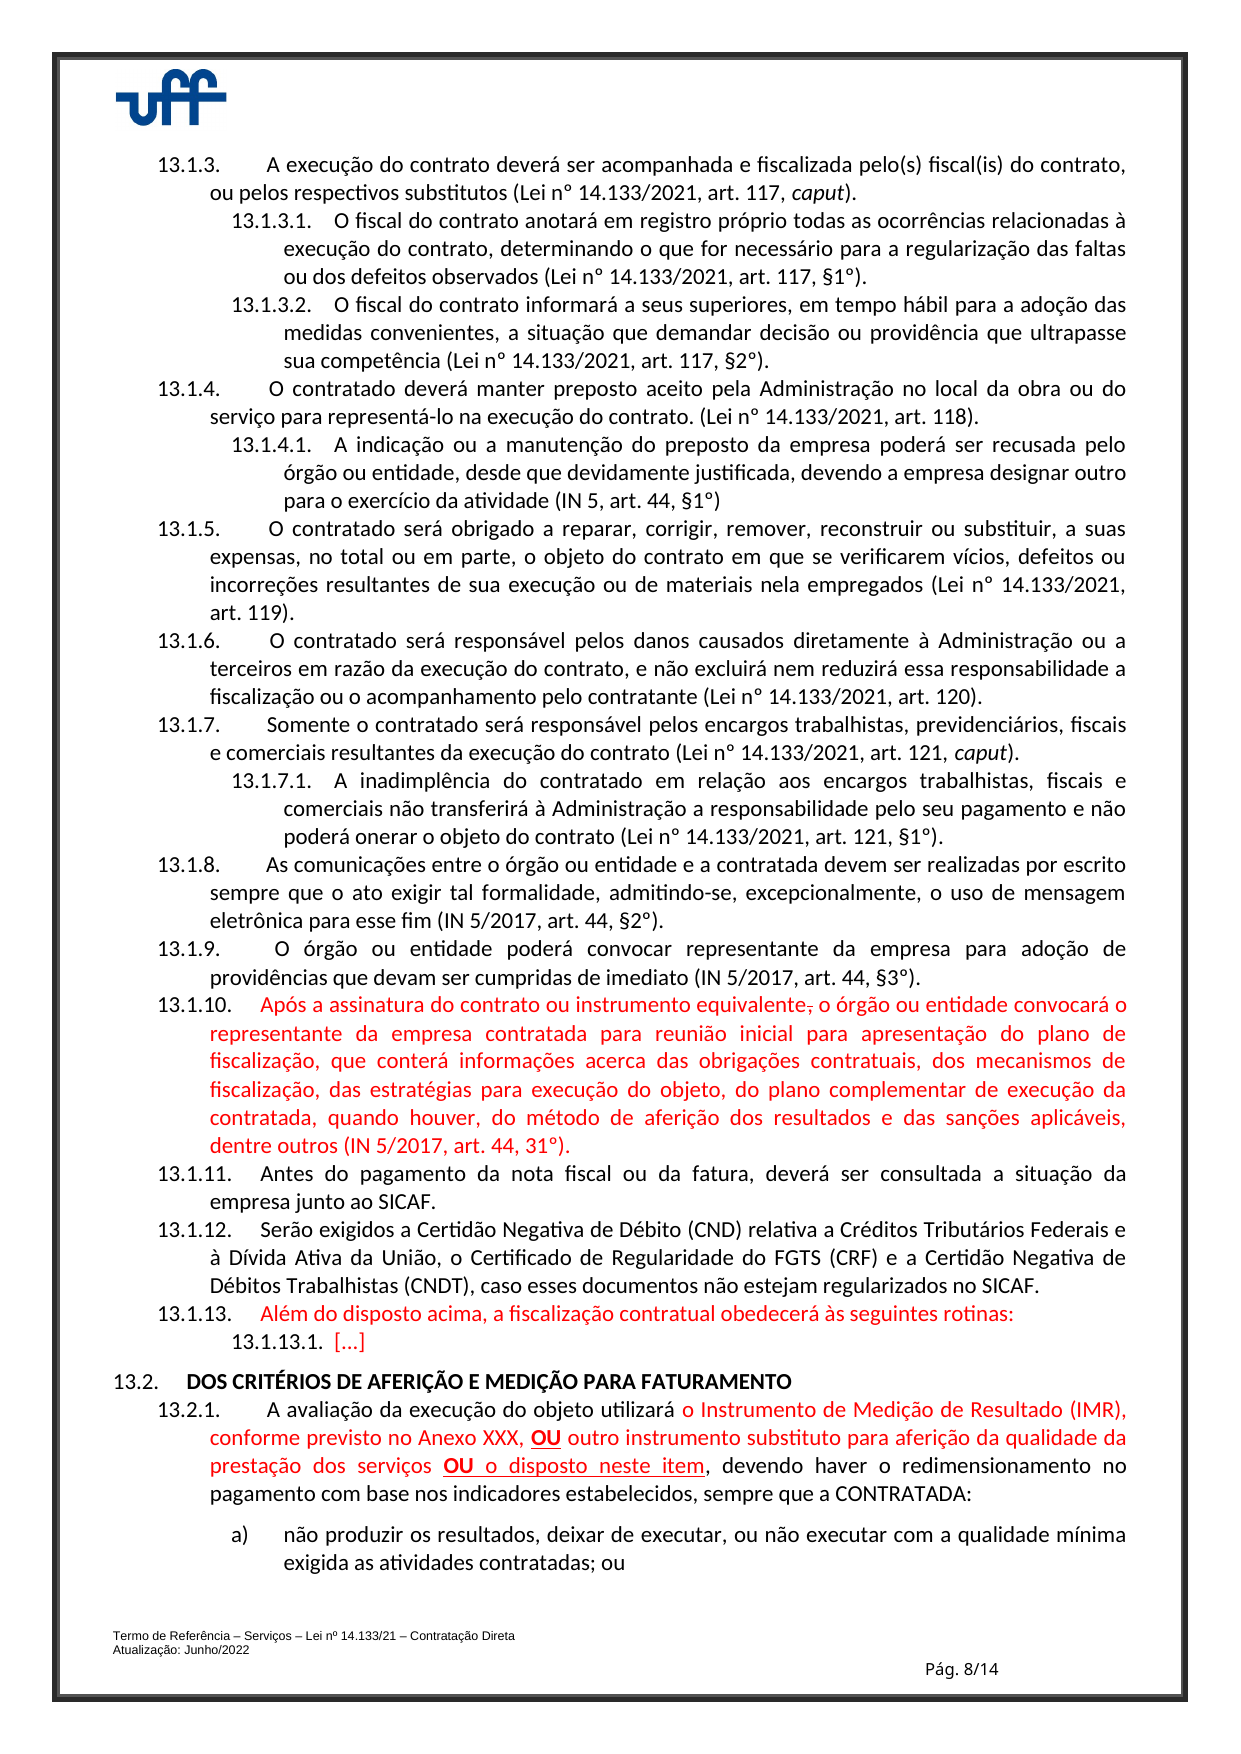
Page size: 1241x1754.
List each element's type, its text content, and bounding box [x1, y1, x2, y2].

list O contratado será responsável pelos danos causados diretamente à Administração ou a terceiros em razão da execução do contrato, e não excluirá nem reduzirá essa responsabilidade a fiscalização ou o acompanhamento pelo contratante (Lei nº 14.133/2021, art. 120). [157, 626, 1128, 710]
list DOS CRITÉRIOS DE AFERIÇÃO E MEDIÇÃO PARA FATURAMENTO [113, 1367, 1128, 1395]
list Serão exigidos a Certidão Negativa de Débito (CND) relativa a Créditos Tributários Federais e à Dívida Ativa da União, o Certificado de Regularidade do FGTS (CRF) e a Certidão Negativa de Débitos Trabalhistas (CNDT), caso esses documentos não estejam regularizados no SICAF. [157, 1215, 1128, 1299]
list Após a assinatura do contrato ou instrumento equivalente, o órgão ou entidade convocará o representante da empresa contratada para reunião inicial para apresentação do plano de fiscalização, que conterá informações acerca das obrigações contratuais, dos mecanismos de fiscalização, das estratégias para execução do objeto, do plano complementar de execução da contratada, quando houver, do método de aferição dos resultados e das sanções aplicáveis, dentre outros (IN 5/2017, art. 44, 31º). [157, 991, 1128, 1159]
list O fiscal do contrato informará a seus superiores, em tempo hábil para a adoção das medidas convenientes, a situação que demandar decisão ou providência que ultrapasse sua competência (Lei nº 14.133/2021, art. 117, §2º). [231, 290, 1128, 374]
list A indicação ou a manutenção do preposto da empresa poderá ser recusada pelo órgão ou entidade, desde que devidamente justificada, devendo a empresa designar outro para o exercício da atividade (IN 5, art. 44, §1º) [231, 430, 1128, 514]
list A execução do contrato deverá ser acompanhada e fiscalizada pelo(s) fiscal(is) do contrato, ou pelos respectivos substitutos (Lei nº 14.133/2021, art. 117, caput). [157, 150, 1128, 206]
list Além do disposto acima, a fiscalização contratual obedecerá às seguintes rotinas: [157, 1299, 1128, 1327]
list O fiscal do contrato anotará em registro próprio todas as ocorrências relacionadas à execução do contrato, determinando o que for necessário para a regularização das faltas ou dos defeitos observados (Lei nº 14.133/2021, art. 117, §1º). [231, 206, 1128, 290]
picture [114, 69, 227, 131]
list O órgão ou entidade poderá convocar representante da empresa para adoção de providências que devam ser cumpridas de imediato (IN 5/2017, art. 44, §3º). [157, 934, 1128, 991]
list O contratado deverá manter preposto aceito pela Administração no local da obra ou do serviço para representá-lo na execução do contrato. (Lei nº 14.133/2021, art. 118). [157, 374, 1128, 430]
list não produzir os resultados, deixar de executar, ou não executar com a qualidade mínima exigida as atividades contratadas; ou [231, 1520, 1128, 1576]
list A inadimplência do contratado em relação aos encargos trabalhistas, fiscais e comerciais não transferirá à Administração a responsabilidade pelo seu pagamento e não poderá onerar o objeto do contrato (Lei nº 14.133/2021, art. 121, §1º). [231, 766, 1128, 851]
list Somente o contratado será responsável pelos encargos trabalhistas, previdenciários, fiscais e comerciais resultantes da execução do contrato (Lei nº 14.133/2021, art. 121, caput). [157, 710, 1128, 766]
list As comunicações entre o órgão ou entidade e a contratada devem ser realizadas por escrito sempre que o ato exigir tal formalidade, admitindo-se, excepcionalmente, o uso de mensagem eletrônica para esse fim (IN 5/2017, art. 44, §2º). [157, 851, 1128, 934]
list Antes do pagamento da nota fiscal ou da fatura, deverá ser consultada a situação da empresa junto ao SICAF. [157, 1159, 1128, 1215]
list A avaliação da execução do objeto utilizará o Instrumento de Medição de Resultado (IMR), conforme previsto no Anexo XXX, OU outro instrumento substituto para aferição da qualidade da prestação dos serviços OU o disposto neste item, devendo haver o redimensionamento no pagamento com base nos indicadores estabelecidos, sempre que a CONTRATADA: [157, 1395, 1128, 1507]
list O contratado será obrigado a reparar, corrigir, remover, reconstruir ou substituir, a suas expensas, no total ou em parte, o objeto do contrato em que se verificarem vícios, defeitos ou incorreções resultantes de sua execução ou de materiais nela empregados (Lei nº 14.133/2021, art. 119). [157, 514, 1128, 626]
list [...] [231, 1327, 1128, 1355]
